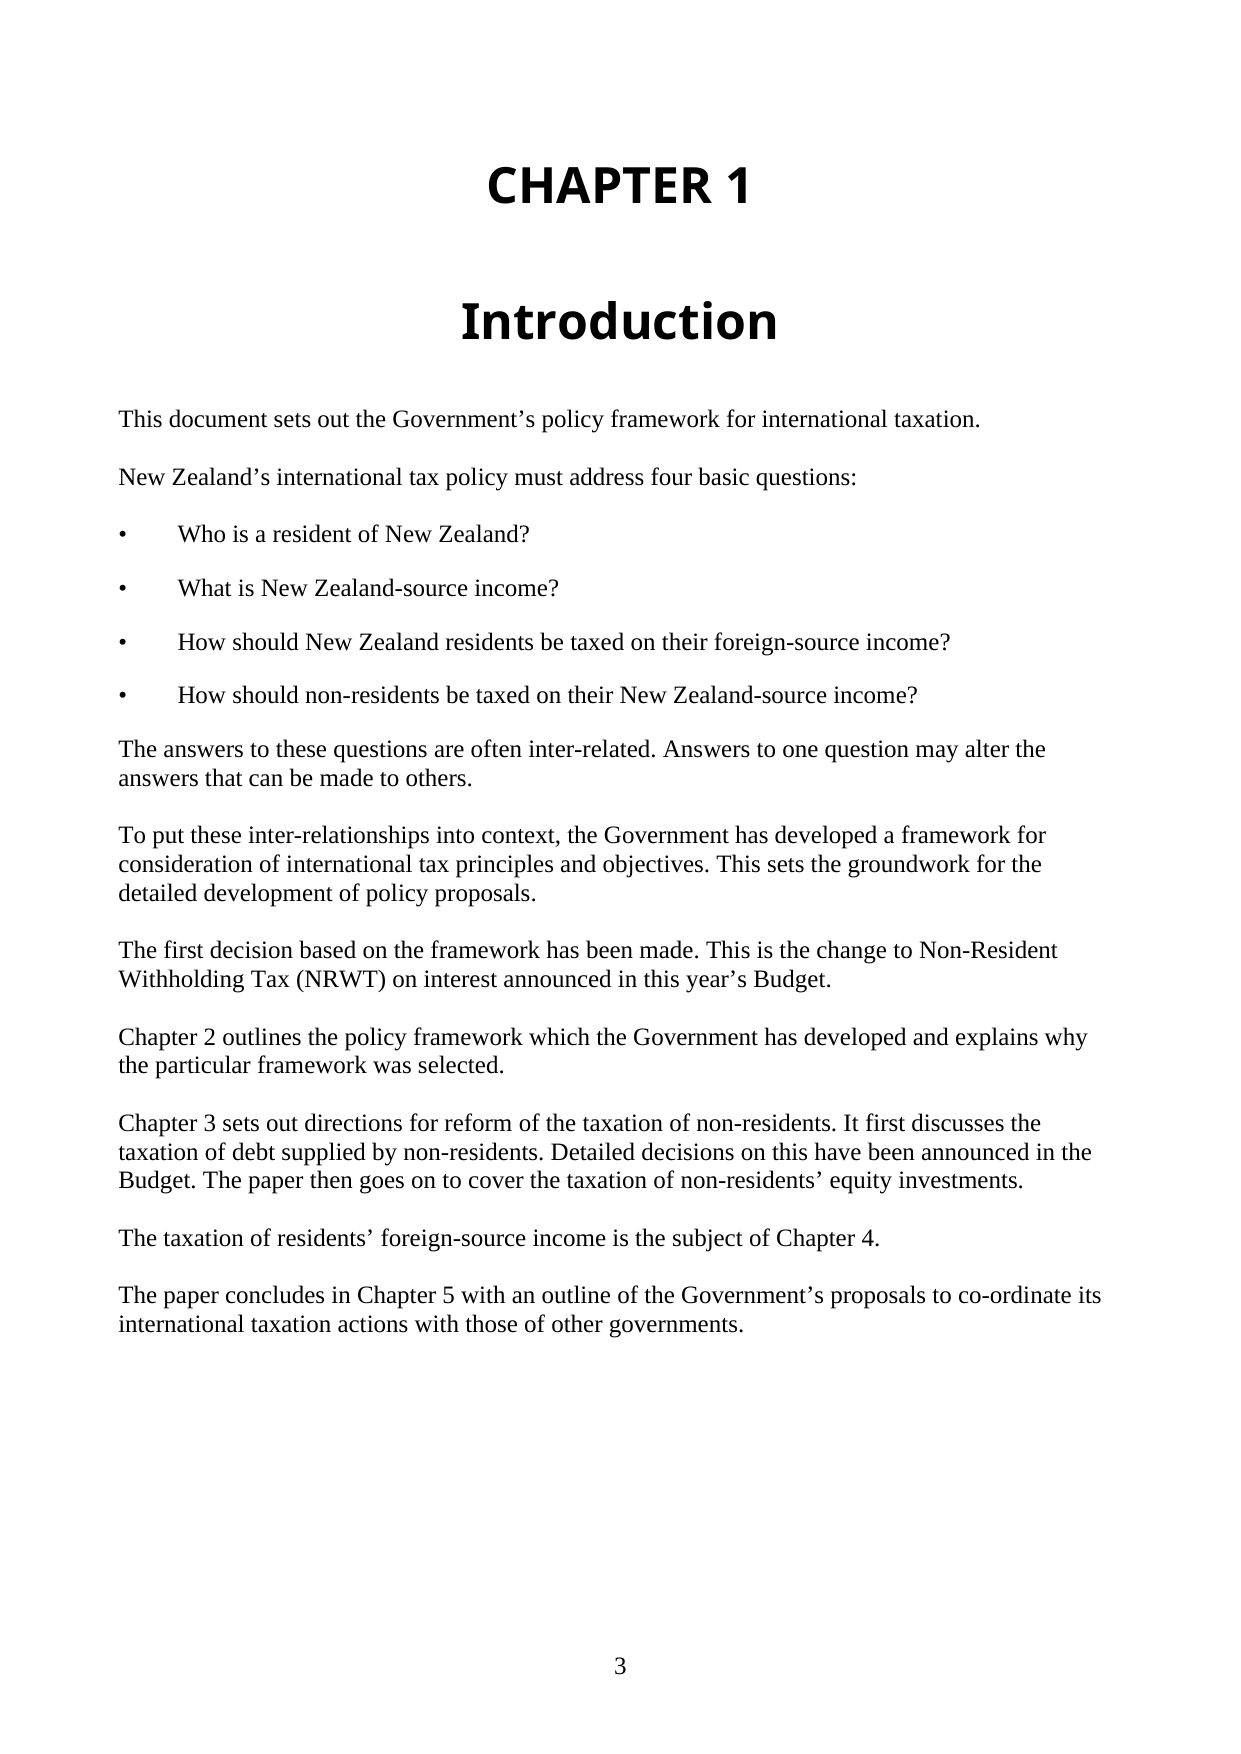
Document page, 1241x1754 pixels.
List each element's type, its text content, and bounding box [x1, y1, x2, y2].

list What is New Zealand-source income? [118, 573, 1122, 602]
subtitle Chapter 1 Introduction [118, 150, 1122, 354]
text Chapter 2 outlines the policy framework which the Government has developed and explains why the particular framework was selected. [118, 1022, 1122, 1079]
text The taxation of residents’ foreign-source income is the subject of Chapter 4. [118, 1223, 1122, 1252]
text This document sets out the Government’s policy framework for international taxation. [118, 404, 1122, 433]
text The answers to these questions are often inter-related. Answers to one question may alter the answers that can be made to others. [118, 734, 1122, 792]
text New Zealand’s international tax policy must address four basic questions: [118, 462, 1122, 491]
list Who is a resident of New Zealand? [118, 519, 1122, 548]
text The paper concludes in Chapter 5 with an outline of the Government’s proposals to co-ordinate its international taxation actions with those of other governments. [118, 1281, 1122, 1338]
list How should non-residents be taxed on their New Zealand-source income? [118, 681, 1122, 709]
text To put these inter-relationships into context, the Government has developed a framework for consideration of international tax principles and objectives. This sets the groundwork for the detailed development of policy proposals. [118, 821, 1122, 907]
text Chapter 3 sets out directions for reform of the taxation of non-residents. It first discusses the taxation of debt supplied by non-residents. Detailed decisions on this have been announced in the Budget. The paper then goes on to cover the taxation of non-residents’ equity investments. [118, 1108, 1122, 1194]
text The first decision based on the framework has been made. This is the change to Non-Resident Withholding Tax (NRWT) on interest announced in this year’s Budget. [118, 936, 1122, 993]
list How should New Zealand residents be taxed on their foreign-source income? [118, 627, 1122, 656]
